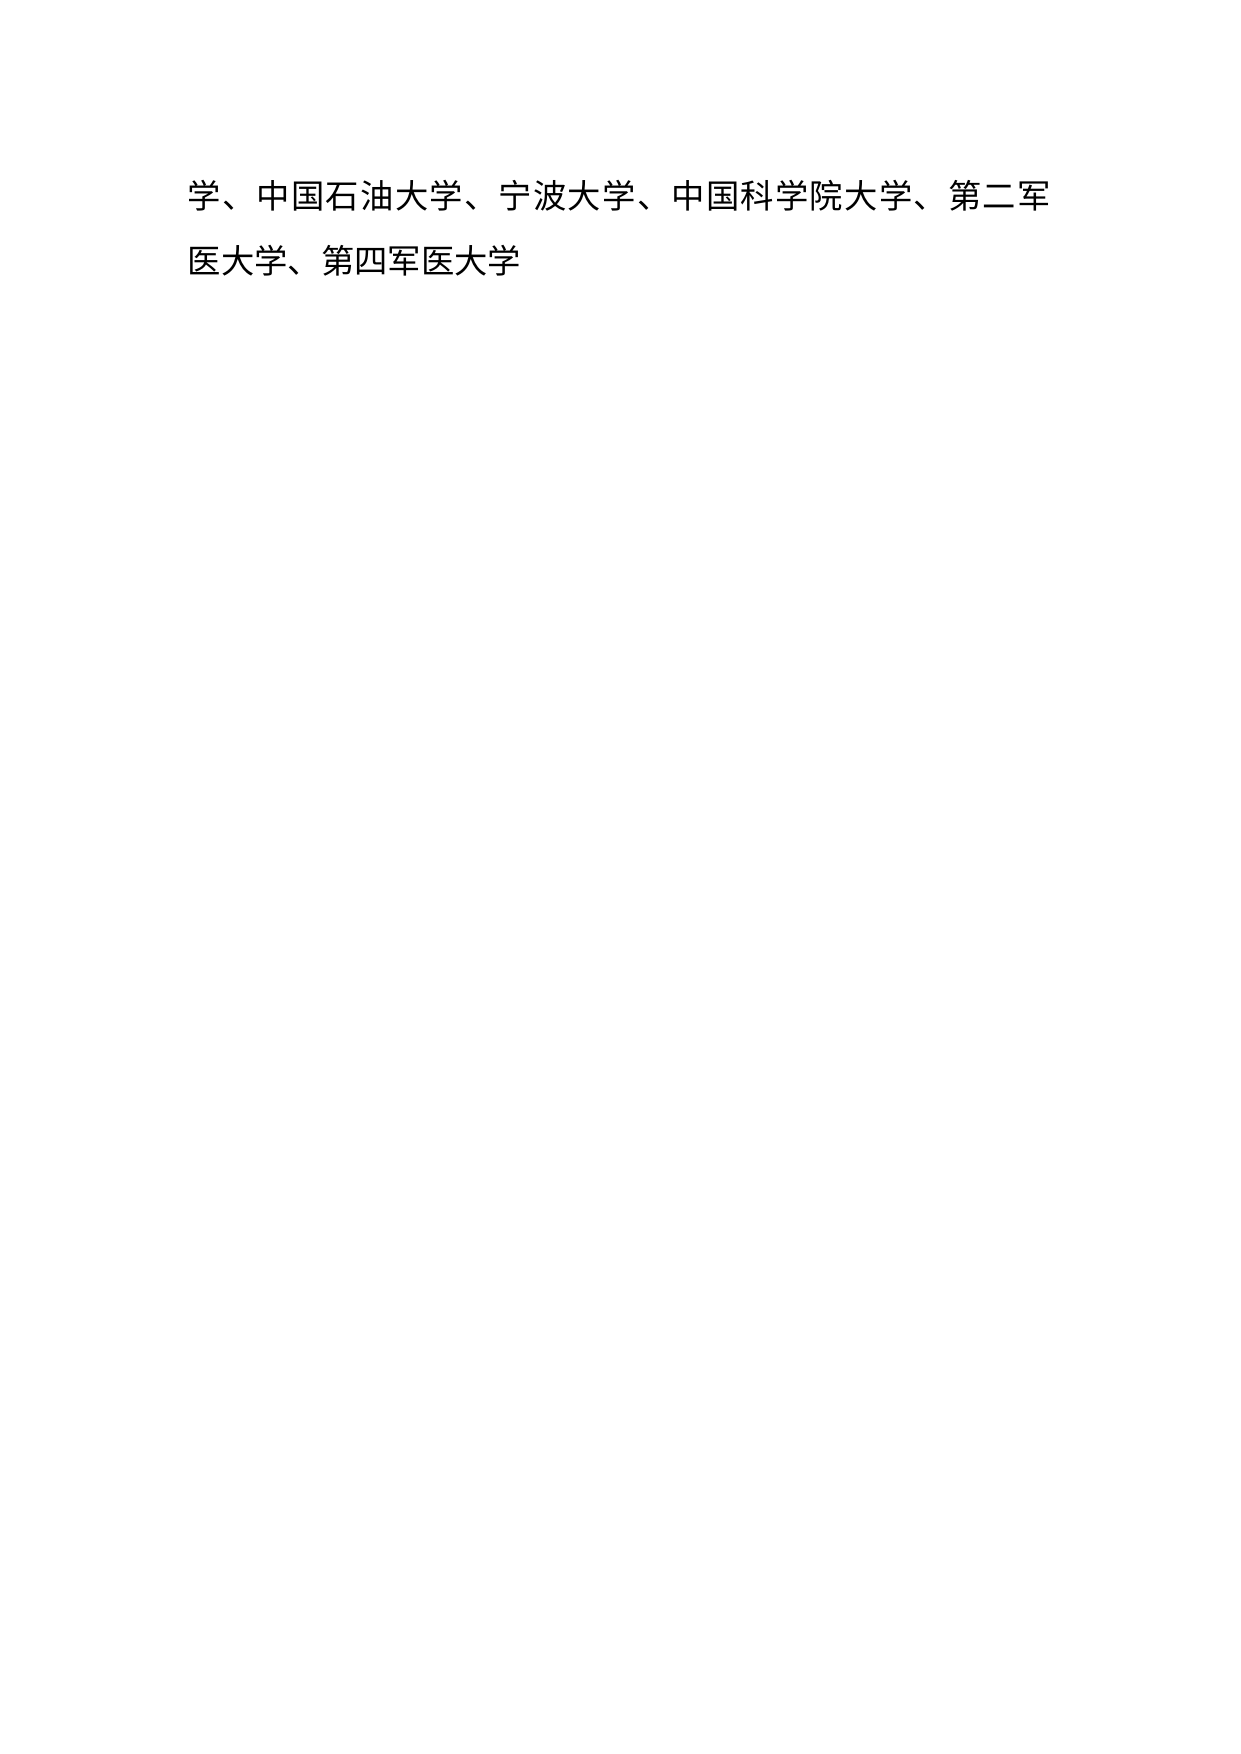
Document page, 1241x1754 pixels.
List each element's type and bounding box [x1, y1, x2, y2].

text [187, 162, 1053, 292]
